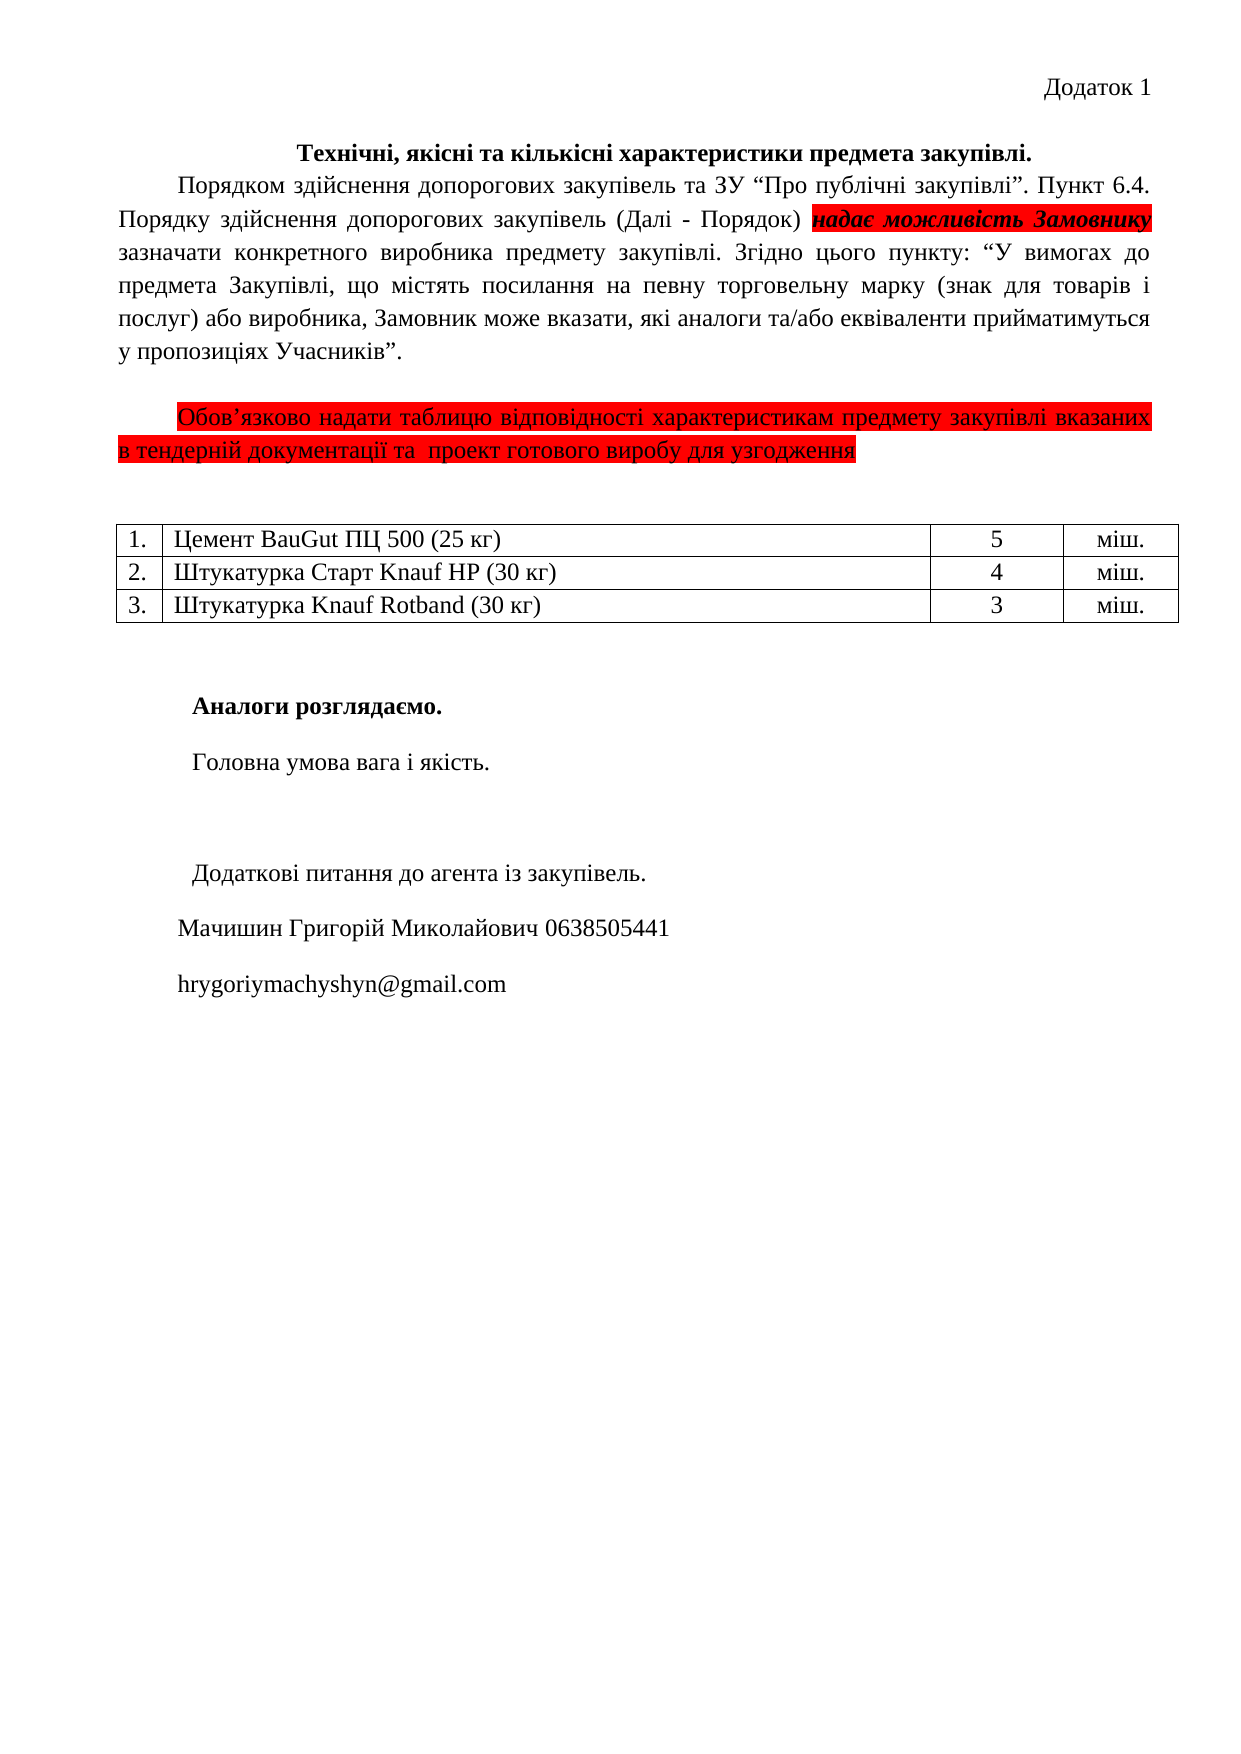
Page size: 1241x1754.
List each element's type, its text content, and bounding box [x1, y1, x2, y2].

text Аналоги розглядаємо. [118, 691, 1152, 720]
list Додаток 1 [118, 72, 1152, 100]
text Додаткові питання до агента із закупівель. [118, 858, 1152, 887]
list Порядком здійснення допорогових закупівель та ЗУ “Про публічні закупівлі”. Пункт 6.4. Порядку здійснення допорогових закупівель (Далі - Порядок) надає можливість Замовнику зазначати конкретного виробника предмету закупівлі. Згідно цього пункту: “У вимогах до предмета Закупівлі, що містять посилання на певну торговельну марку (знак для товарів і послуг) або виробника, Замовник може вказати, які аналоги та/або еквіваленти прийматимуться у пропозиціях Учасників”. [118, 171, 1152, 364]
text Мачишин Григорій Миколайович 0638505441 [118, 913, 1152, 942]
table_cell 4 [931, 557, 1063, 589]
table_cell Штукатурка Старт Knauf HP (30 кг) [163, 557, 930, 589]
table_header 5 [931, 525, 1063, 556]
text hrygoriymachyshyn@gmail.com [118, 969, 1152, 998]
table_header Цемент BauGut ПЦ 500 (25 кг) [163, 525, 930, 556]
table_cell [117, 590, 162, 622]
table_cell [117, 557, 162, 589]
list Обов’язково надати таблицю відповідності характеристикам предмету закупівлі вказаних в тендерній документації та проект готового виробу для узгодження [118, 402, 1152, 463]
text Головна умова вага і якість. [118, 747, 1152, 775]
table_header [117, 525, 162, 556]
table_cell міш. [1064, 557, 1178, 589]
table_cell 3 [931, 590, 1063, 622]
table_cell Штукатурка Knauf Rotband (30 кг) [163, 590, 930, 622]
list Технічні, якісні та кількісні характеристики предмета закупівлі. [118, 138, 1152, 166]
table_cell міш. [1064, 590, 1178, 622]
table_header міш. [1064, 525, 1178, 556]
